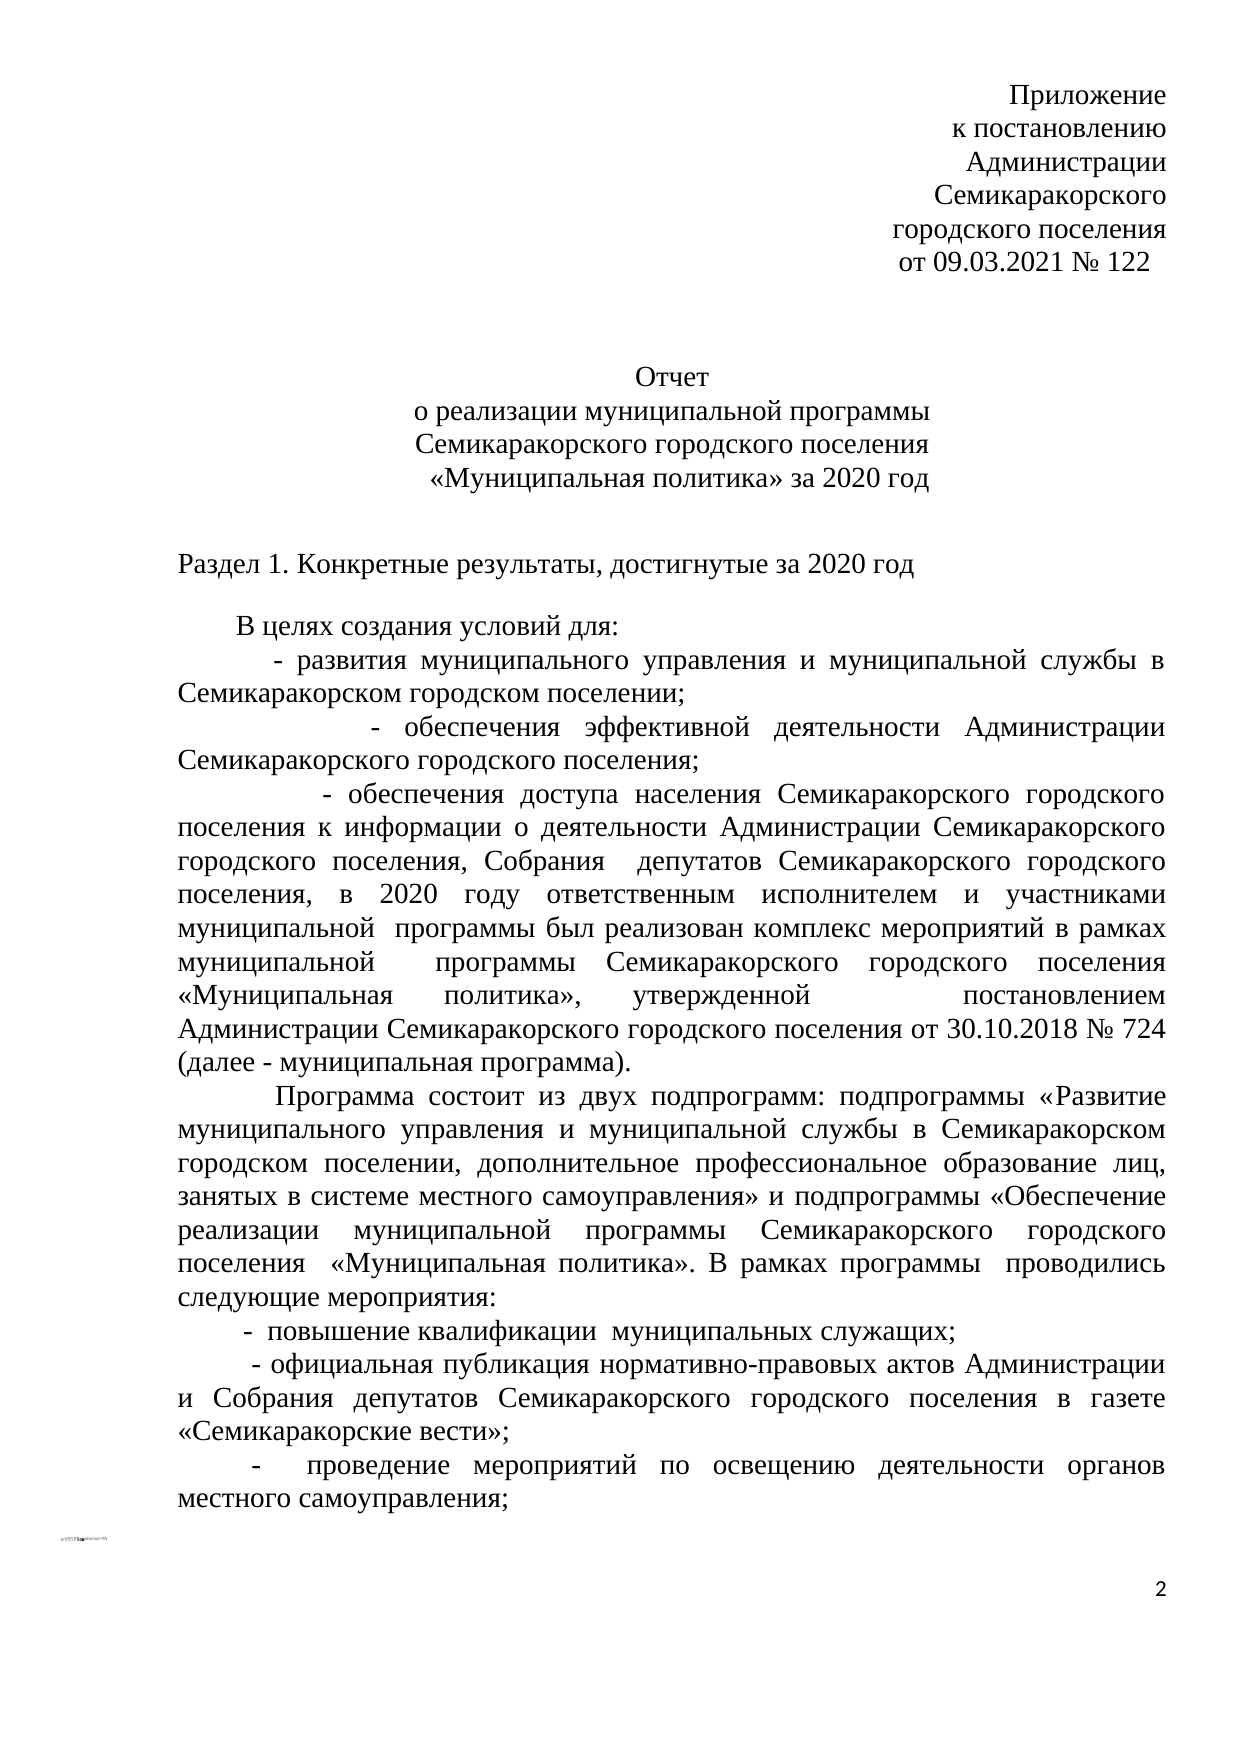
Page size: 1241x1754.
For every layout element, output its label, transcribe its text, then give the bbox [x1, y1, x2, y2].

text - обеспечения доступа населения Семикаракорского городского поселения к информации о деятельности Администрации Семикаракорского городского поселения, Собрания депутатов Семикаракорского городского поселения, в 2020 году ответственным исполнителем и участниками муниципальной программы был реализован комплекс мероприятий в рамках муниципальной программы Семикаракорского городского поселения «Муниципальная политика», утвержденной постановлением Администрации Семикаракорского городского поселения от 30.10.2018 № 724 (далее - муниципальная программа). [177, 776, 1167, 1078]
text - повышение квалификации муниципальных служащих; [177, 1313, 1167, 1346]
table_header от 09.03.2021 № 122 [698, 245, 1167, 303]
text Администрации [177, 144, 1167, 177]
text - официальная публикация нормативно-правовых актов Администрации и Собрания депутатов Семикаракорского городского поселения в газете «Семикаракорские вести»; [177, 1346, 1167, 1447]
text Приложение [177, 77, 1167, 110]
text - проведение мероприятий по освещению деятельности органов местного самоуправления; [177, 1447, 1167, 1514]
text В целях создания условий для: [177, 608, 1167, 642]
title Отчет [177, 359, 1167, 393]
picture [60, 1537, 107, 1541]
text городского поселения [177, 211, 1167, 244]
title Семикаракорского городского поселения [177, 427, 1167, 460]
text Программа состоит из двух подпрограмм: подпрограммы «Развитие муниципального управления и муниципальной службы в Семикаракорском городском поселении, дополнительное профессиональное образование лиц, занятых в системе местного самоуправления» и подпрограммы «Обеспечение реализации муниципальной программы Семикаракорского городского поселения «Муниципальная политика». В рамках программы проводились следующие мероприятия: [177, 1078, 1167, 1313]
text - обеспечения эффективной деятельности Администрации Семикаракорского городского поселения; [177, 709, 1167, 776]
text - развития муниципального управления и муниципальной службы в Семикаракорском городском поселении; [177, 642, 1167, 709]
title о реализации муниципальной программы [177, 393, 1167, 427]
text Раздел 1. Конкретные результаты, достигнутые за 2020 год [177, 547, 1167, 580]
text Семикаракорского [177, 177, 1167, 211]
title «Муниципальная политика» за 2020 год [177, 460, 1167, 494]
text к постановлению [177, 110, 1167, 144]
